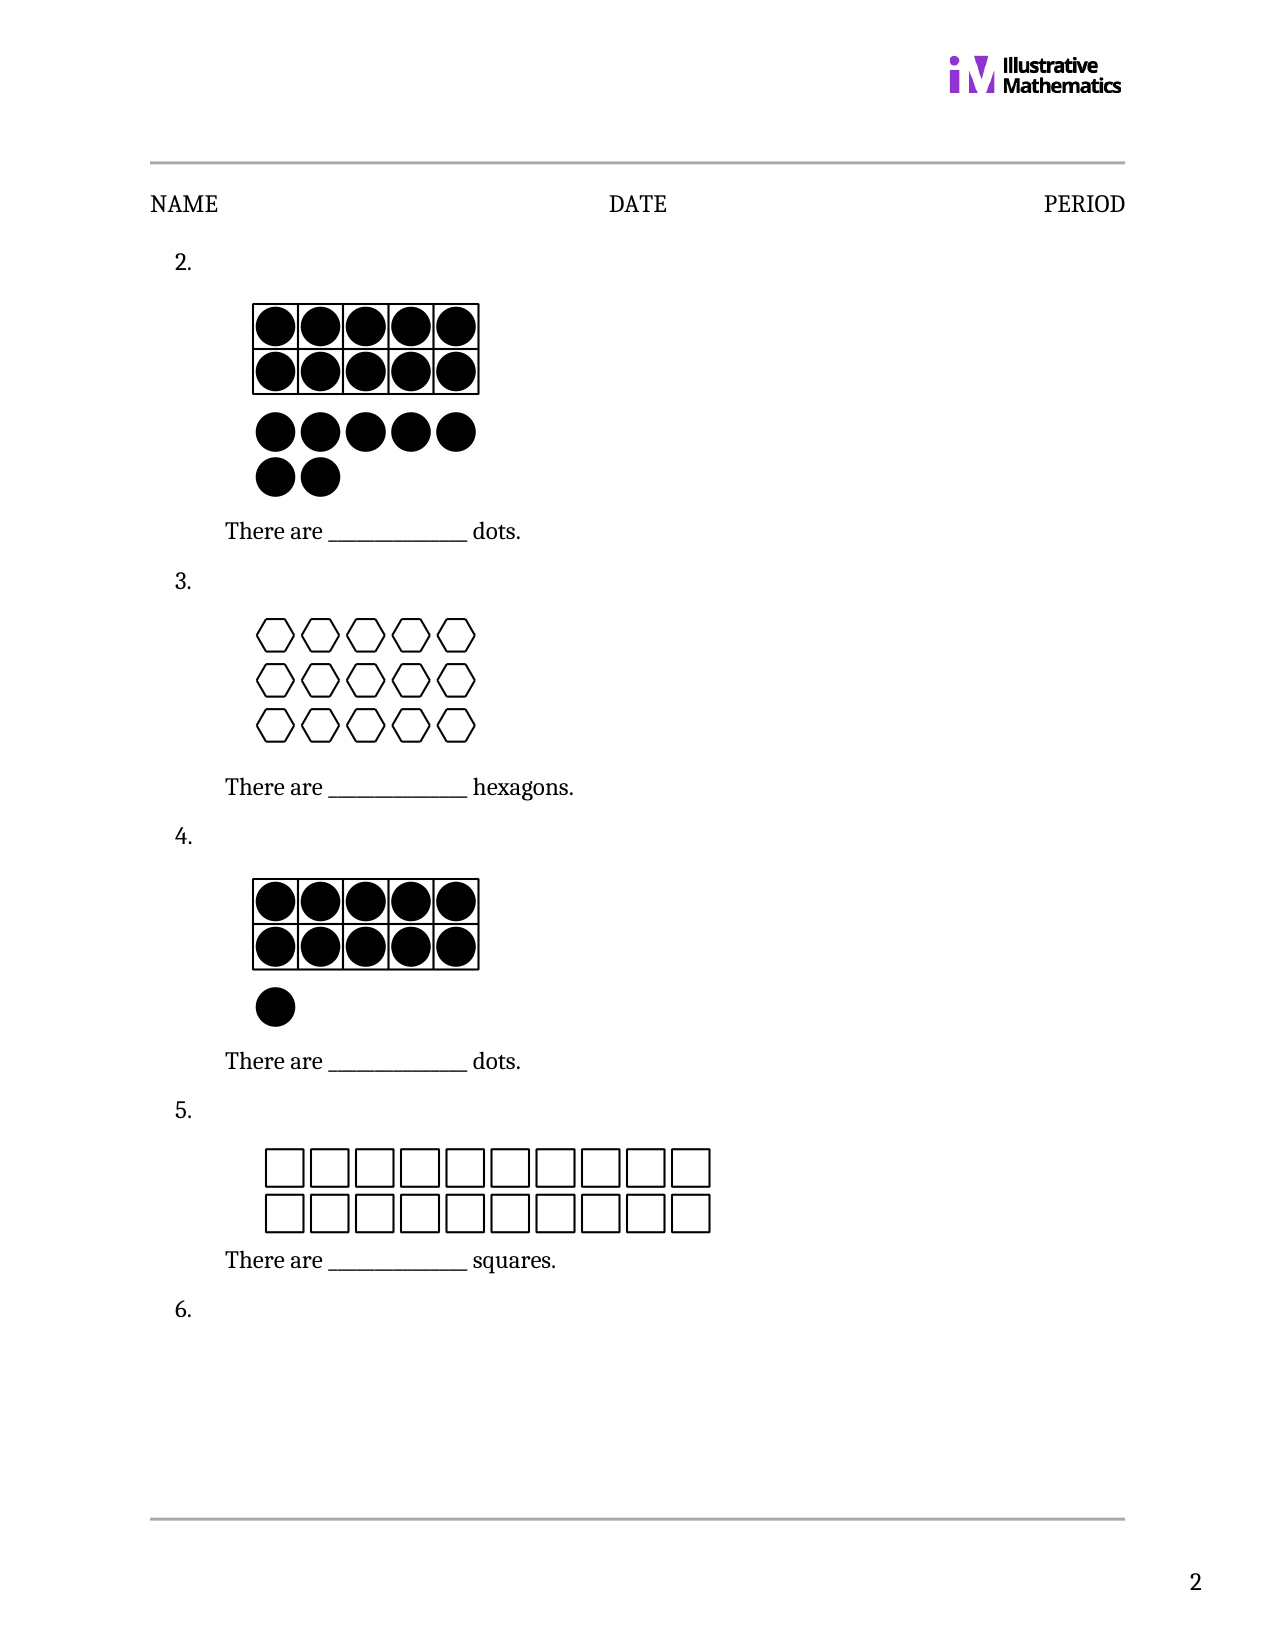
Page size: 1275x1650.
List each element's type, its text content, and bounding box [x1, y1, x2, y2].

list There are _______________ squares. [175, 1246, 1125, 1274]
picture [949, 55, 1121, 93]
picture [243, 1145, 732, 1236]
picture [243, 616, 488, 763]
picture [243, 871, 488, 1037]
picture [243, 297, 488, 507]
list There are _______________ dots. [175, 1047, 1125, 1075]
list There are _______________ dots. [175, 517, 1125, 546]
list There are _______________ hexagons. [175, 772, 1125, 801]
